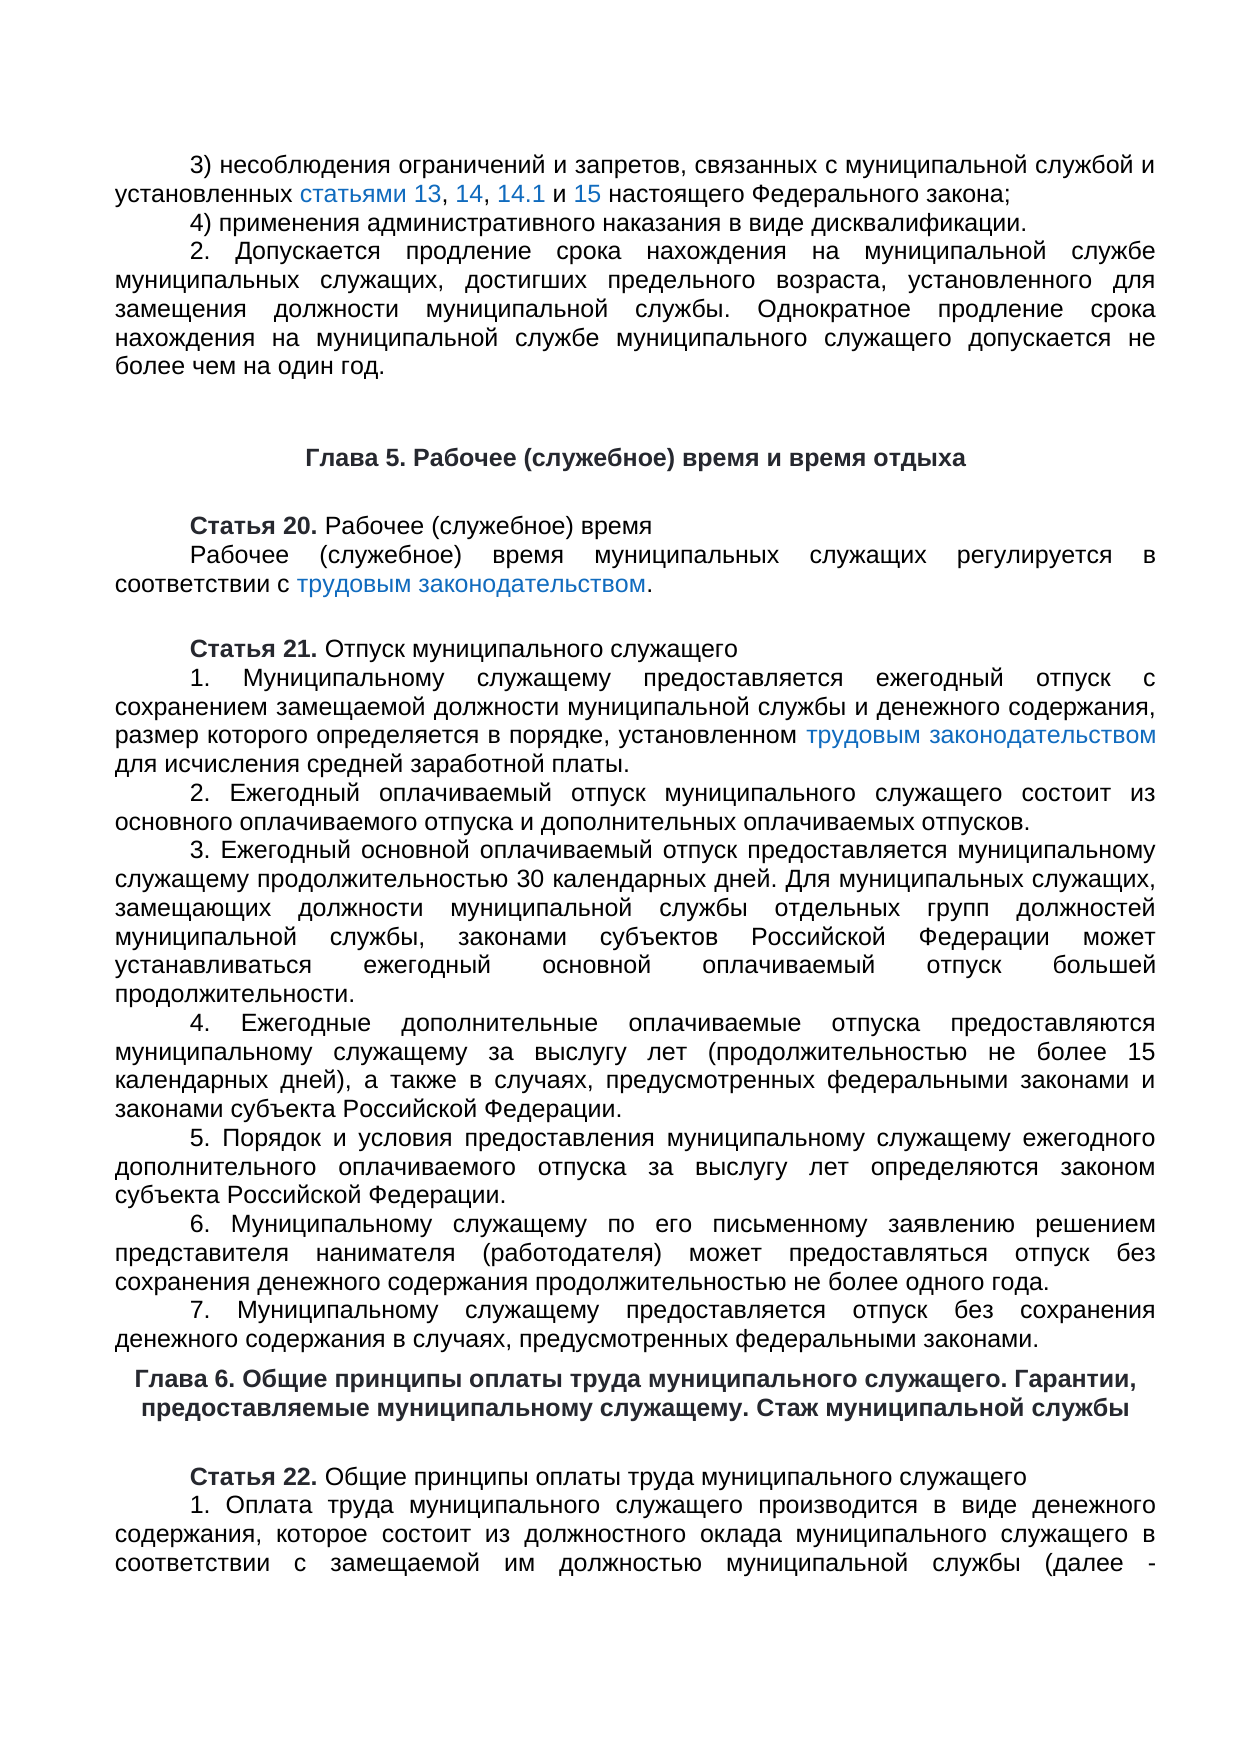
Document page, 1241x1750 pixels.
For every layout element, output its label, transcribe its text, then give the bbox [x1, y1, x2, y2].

text 3. Ежегодный основной оплачиваемый отпуск предоставляется муниципальному служащему продолжительностью 30 календарных дней. Для муниципальных служащих, замещающих должности муниципальной службы отдельных групп должностей муниципальной службы, законами субъектов Российской Федерации может устанавливаться ежегодный основной оплачиваемый отпуск большей продолжительности. [114, 835, 1157, 1008]
text 5. Порядок и условия предоставления муниципальному служащему ежегодного дополнительного оплачиваемого отпуска за выслугу лет определяются законом субъекта Российской Федерации. [114, 1123, 1157, 1209]
text Статья 20. Рабочее (служебное) время [189, 511, 1157, 540]
text 2. Допускается продление срока нахождения на муниципальной службе муниципальных служащих, достигших предельного возраста, установленного для замещения должности муниципальной службы. Однократное продление срока нахождения на муниципальной службе муниципального служащего допускается не более чем на один год. [114, 236, 1157, 380]
subtitle Глава 6. Общие принципы оплаты труда муниципального служащего. Гарантии, предоставляемые муниципальному служащему. Стаж муниципальной службы [114, 1364, 1157, 1422]
text 4. Ежегодные дополнительные оплачиваемые отпуска предоставляются муниципальному служащему за выслугу лет (продолжительностью не более 15 календарных дней), а также в случаях, предусмотренных федеральными законами и законами субъекта Российской Федерации. [114, 1008, 1157, 1123]
text 2. Ежегодный оплачиваемый отпуск муниципального служащего состоит из основного оплачиваемого отпуска и дополнительных оплачиваемых отпусков. [114, 778, 1157, 835]
text Статья 21. Отпуск муниципального служащего [189, 634, 1157, 663]
text 4) применения административного наказания в виде дисквалификации. [114, 207, 1157, 236]
text Статья 22. Общие принципы оплаты труда муниципального служащего [189, 1462, 1157, 1490]
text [114, 1490, 1157, 1577]
text Рабочее (служебное) время муниципальных служащих регулируется в соответствии с трудовым законодательством. [114, 540, 1157, 597]
text 6. Муниципальному служащему по его письменному заявлению решением представителя нанимателя (работодателя) может предоставляться отпуск без сохранения денежного содержания продолжительностью не более одного года. [114, 1209, 1157, 1295]
text 7. Муниципальному служащему предоставляется отпуск без сохранения денежного содержания в случаях, предусмотренных федеральными законами. [114, 1295, 1157, 1353]
subtitle Глава 5. Рабочее (служебное) время и время отдыха [114, 442, 1157, 471]
text 1. Муниципальному служащему предоставляется ежегодный отпуск с сохранением замещаемой должности муниципальной службы и денежного содержания, размер которого определяется в порядке, установленном трудовым законодательством для исчисления средней заработной платы. [114, 663, 1157, 778]
text 3) несоблюдения ограничений и запретов, связанных с муниципальной службой и установленных статьями 13, 14, 14.1 и 15 настоящего Федерального закона; [114, 150, 1157, 207]
